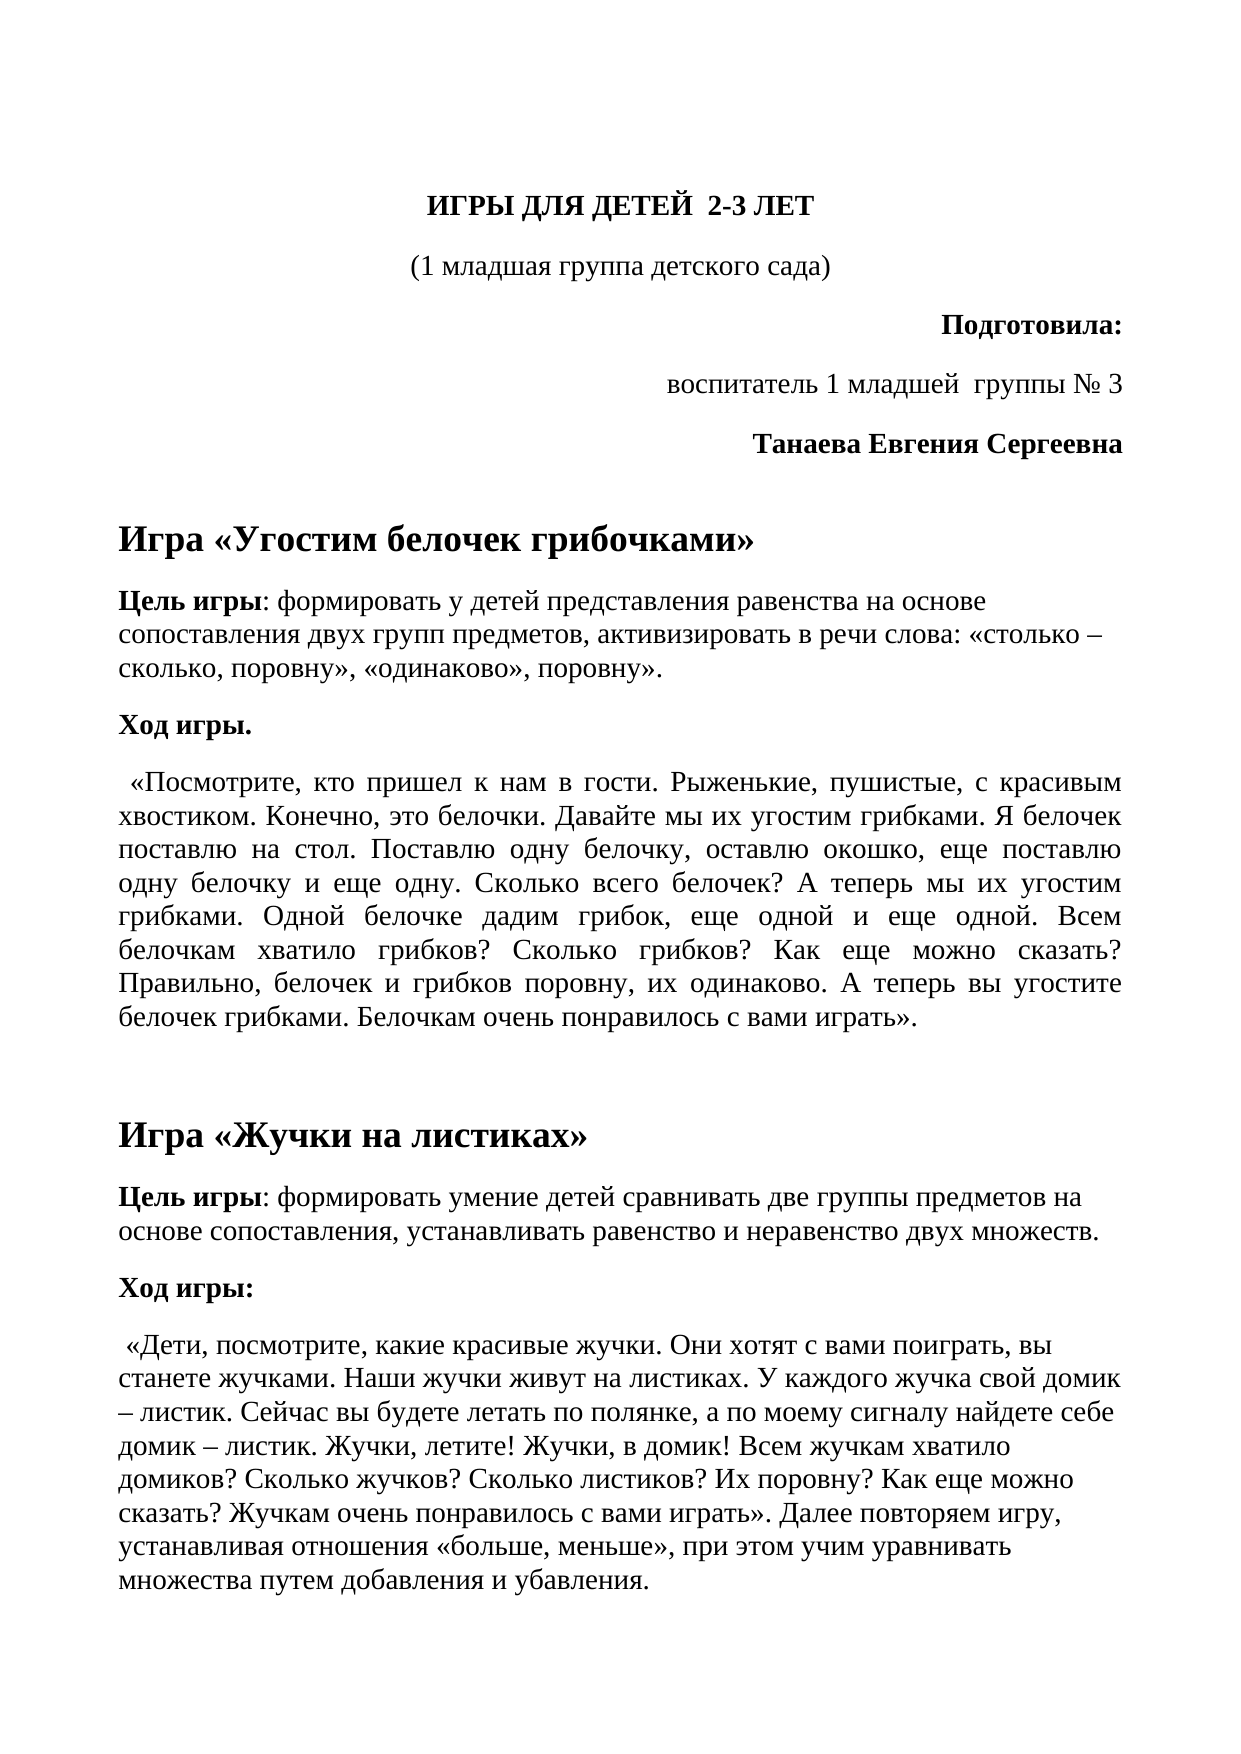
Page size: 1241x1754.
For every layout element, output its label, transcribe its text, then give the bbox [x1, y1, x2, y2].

text Цель игры: формировать у детей представления равенства на основе сопоставления двух групп предметов, активизировать в речи слова: «столько – сколько, поровну», «одинаково», поровну». [118, 583, 1123, 684]
text Подготовила: [118, 307, 1123, 341]
text Игра «Жучки на листиках» [118, 1113, 1123, 1156]
text Игра «Угостим белочек грибочками» [118, 517, 1123, 560]
text «Дети, посмотрите, какие красивые жучки. Они хотят с вами поиграть, вы станете жучками. Наши жучки живут на листиках. У каждого жучка свой домик – листик. Сейчас вы будете летать по полянке, а по моему сигналу найдете себе домик – листик. Жучки, летите! Жучки, в домик! Всем жучкам хватило домиков? Сколько жучков? Сколько листиков? Их поровну? Как еще можно сказать? Жучкам очень понравилось с вами играть». Далее повторяем игру, устанавливая отношения «больше, меньше», при этом учим уравнивать множества путем добавления и убавления. [118, 1327, 1123, 1595]
text воспитатель 1 младшей группы № 3 [118, 367, 1123, 400]
text (1 младшая группа детского сада) [118, 248, 1123, 281]
text Ход игры. [118, 707, 1123, 741]
text Танаева Евгения Сергеевна [118, 426, 1123, 459]
text ИГРЫ ДЛЯ ДЕТЕЙ 2-3 ЛЕТ [118, 188, 1123, 222]
text Ход игры: [118, 1270, 1123, 1303]
text Цель игры: формировать умение детей сравнивать две группы предметов на основе сопоставления, устанавливать равенство и неравенство двух множеств. [118, 1179, 1123, 1247]
text «Посмотрите, кто пришел к нам в гости. Рыженькие, пушистые, с красивым хвостиком. Конечно, это белочки. Давайте мы их угостим грибками. Я белочек поставлю на стол. Поставлю одну белочку, оставлю окошко, еще поставлю одну белочку и еще одну. Сколько всего белочек? А теперь мы их угостим грибками. Одной белочке дадим грибок, еще одной и еще одной. Всем белочкам хватило грибков? Сколько грибков? Как еще можно сказать? Правильно, белочек и грибков поровну, их одинаково. А теперь вы угостите белочек грибками. Белочкам очень понравилось с вами играть». [118, 764, 1123, 1032]
